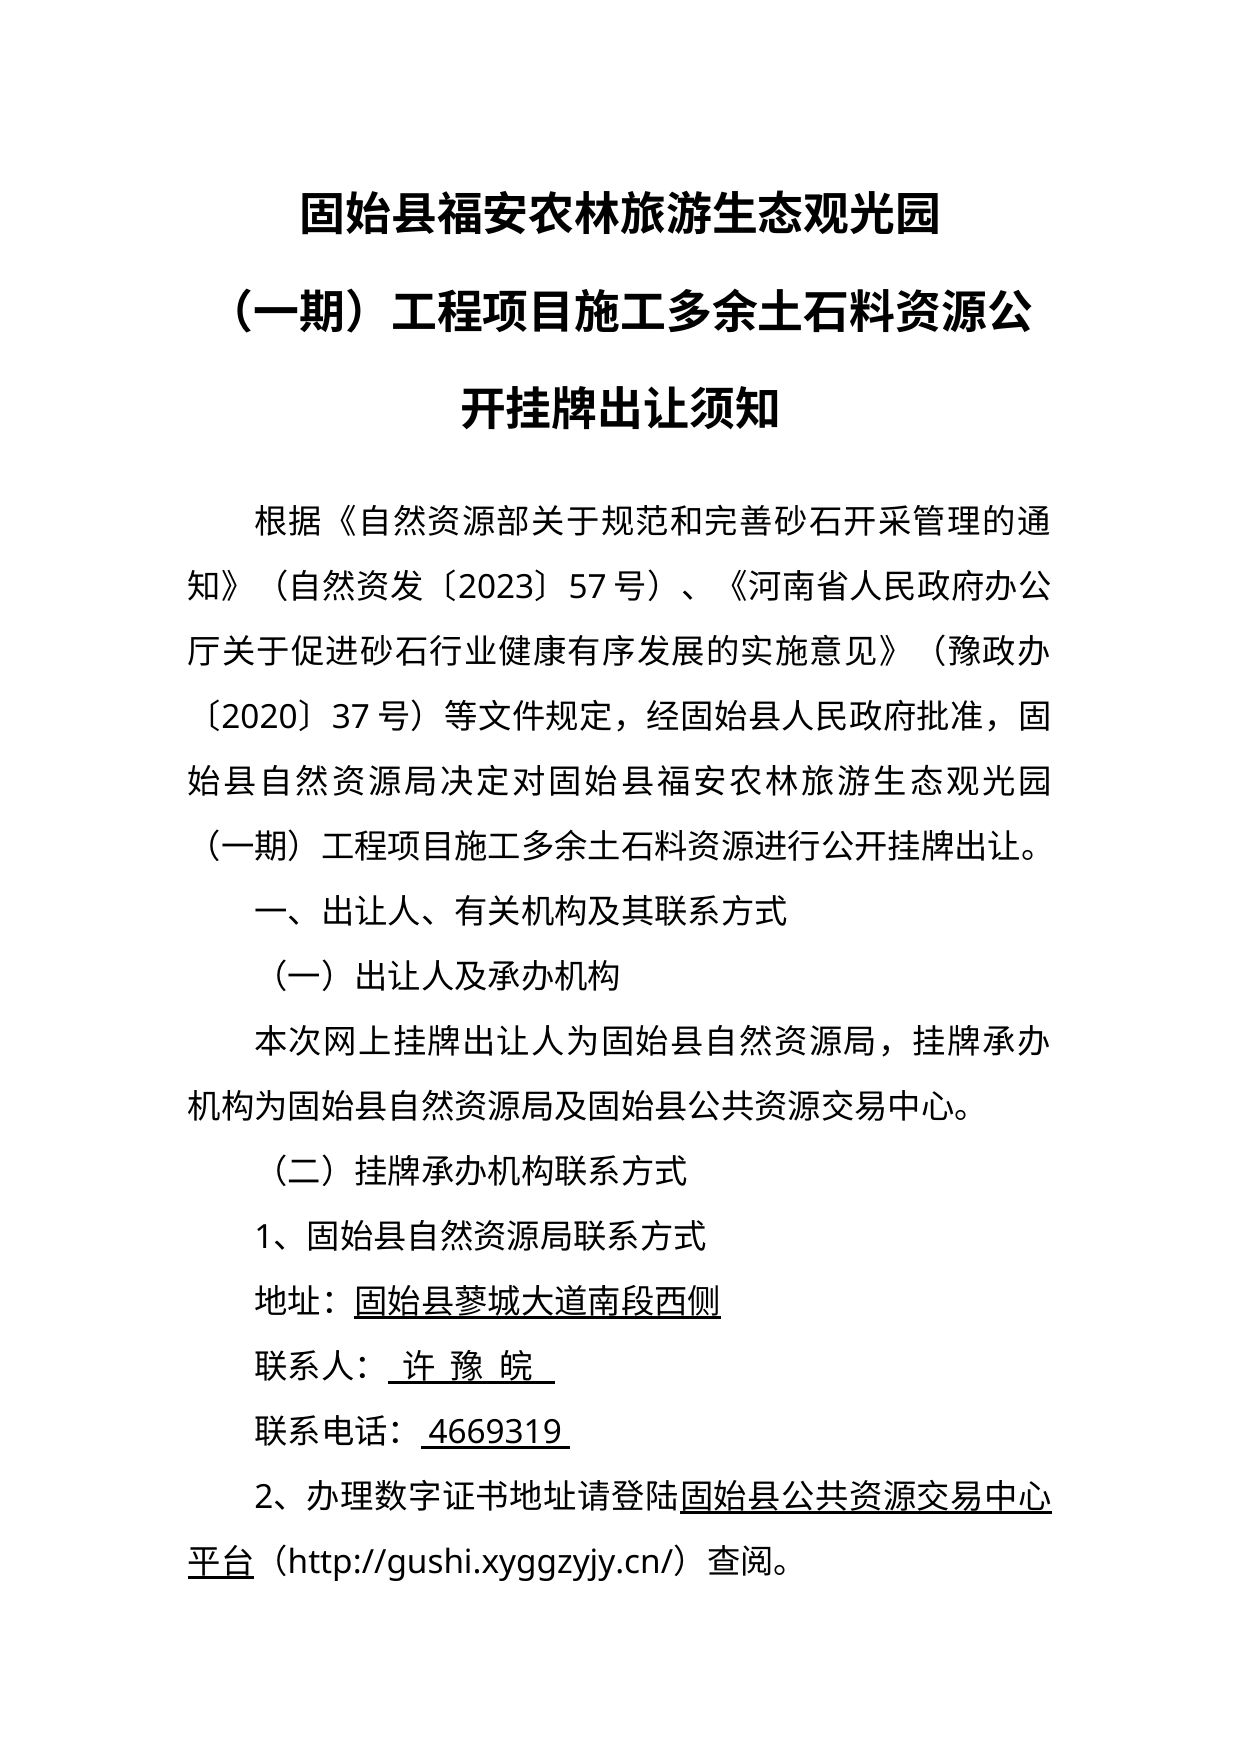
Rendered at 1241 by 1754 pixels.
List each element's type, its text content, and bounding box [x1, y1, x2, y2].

text （一期）工程项目施工多余土石料资源公开挂牌出让须知 [187, 259, 1053, 454]
text 1、固始县自然资源局联系方式 [187, 1202, 1053, 1267]
list 办理数字证书地址请登陆固始县公共资源交易中心平台（http://gushi.xyggzyjy.cn/）查阅。 [187, 1462, 1053, 1592]
text 一、出让人、有关机构及其联系方式 [187, 877, 1053, 942]
text （一）出让人及承办机构 [187, 942, 1053, 1007]
text 本次网上挂牌出让人为固始县自然资源局，挂牌承办机构为固始县自然资源局及固始县公共资源交易中心。 [187, 1007, 1053, 1137]
text （二）挂牌承办机构联系方式 [187, 1137, 1053, 1202]
text 根据《自然资源部关于规范和完善砂石开采管理的通知》（自然资发〔2023〕57号）、《河南省人民政府办公厅关于促进砂石行业健康有序发展的实施意见》（豫政办〔2020〕37号）等文件规定，经固始县人民政府批准，固始县自然资源局决定对固始县福安农林旅游生态观光园（一期）工程项目施工多余土石料资源进行公开挂牌出让。 [187, 487, 1053, 877]
text 地址：固始县蓼城大道南段西侧 [187, 1267, 1053, 1332]
text 联系电话： 4669319 [187, 1397, 1053, 1462]
text 固始县福安农林旅游生态观光园 [187, 162, 1053, 259]
text 联系人： 许 豫 皖 [187, 1332, 1053, 1397]
